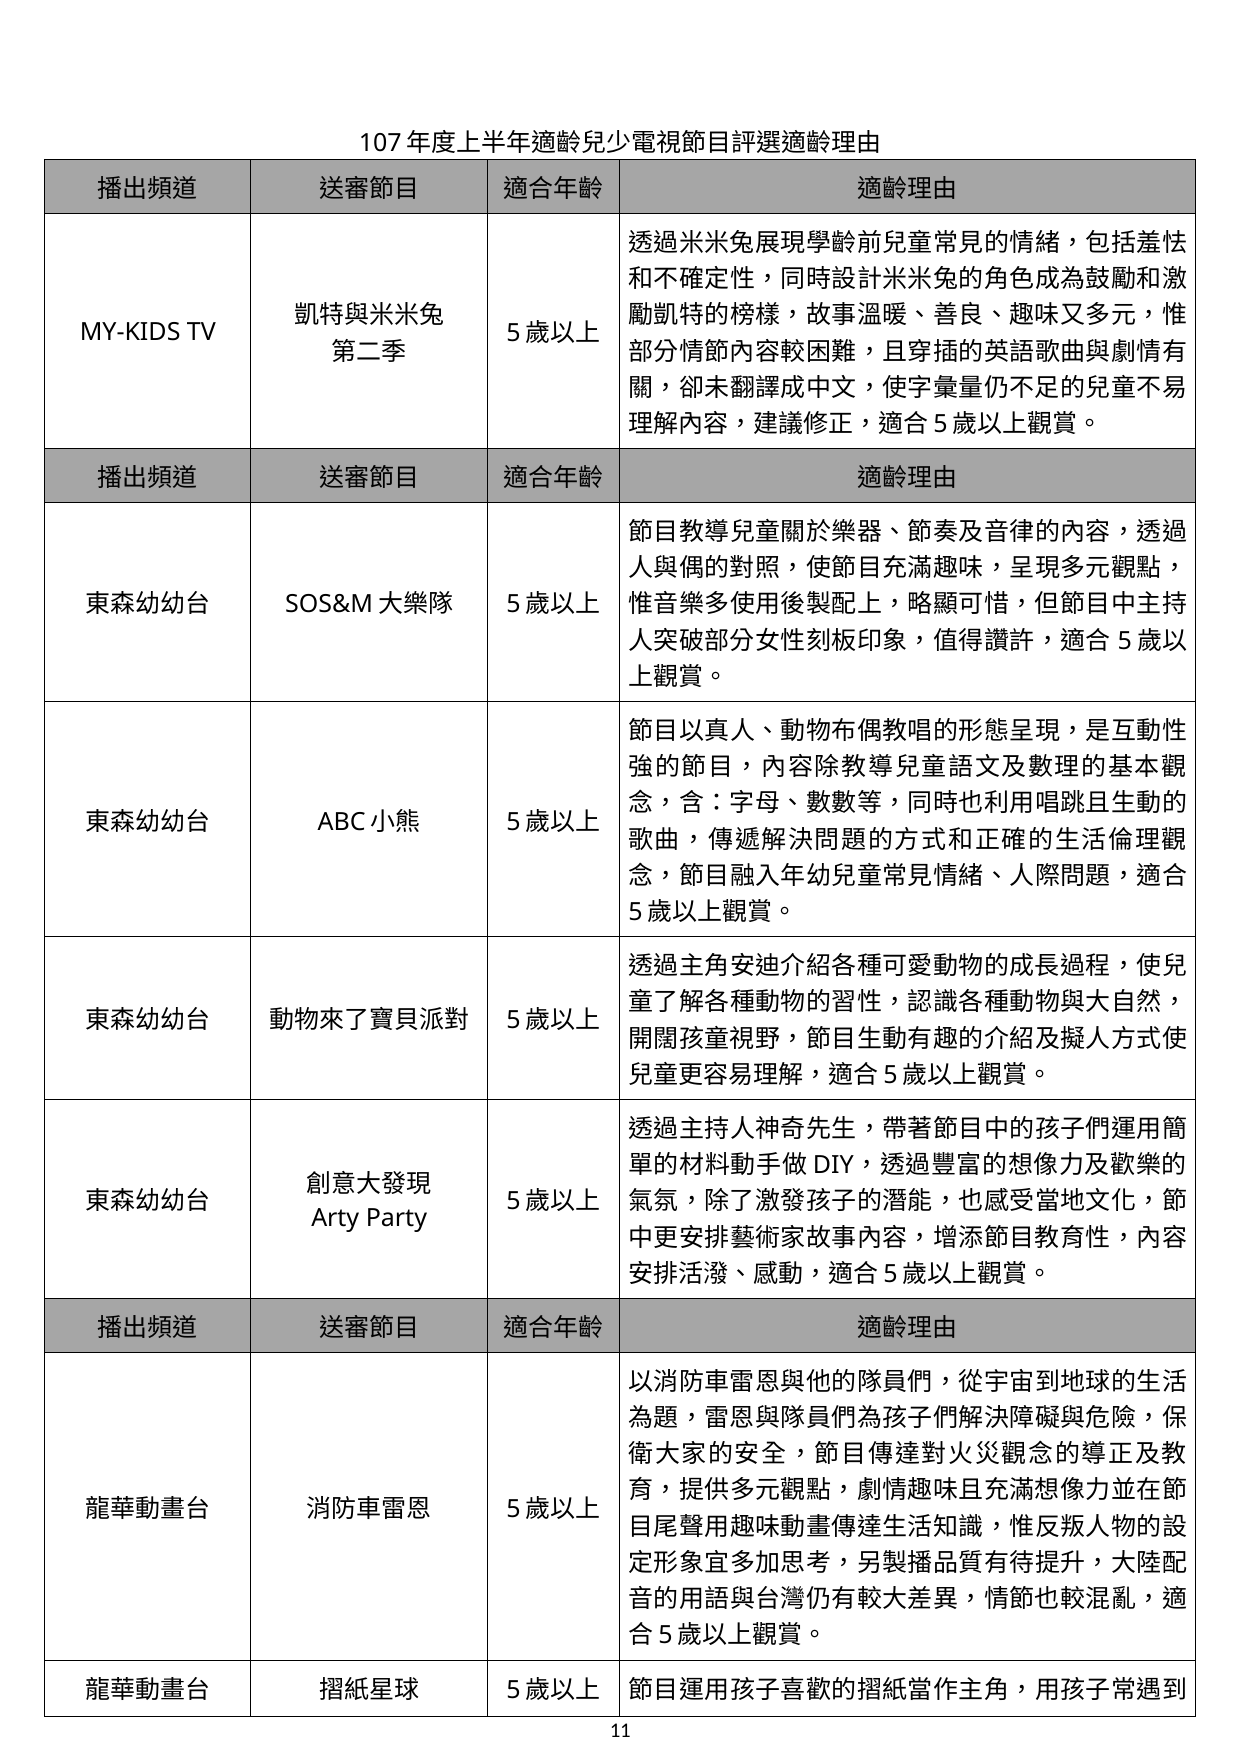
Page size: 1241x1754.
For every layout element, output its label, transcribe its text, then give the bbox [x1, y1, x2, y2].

table_cell 播出頻道 [45, 449, 250, 502]
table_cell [620, 1661, 1195, 1716]
table_cell 以消防車雷恩與他的隊員們，從宇宙到地球的生活為題，雷恩與隊員們為孩子們解決障礙與危險，保衛大家的安全，節目傳達對火災觀念的導正及教育，提供多元觀點，劇情趣味且充滿想像力並在節目尾聲用趣味動畫傳達生活知識，惟反叛人物的設定形象宜多加思考，另製播品質有待提升，大陸配音的用語與台灣仍有較大差異，情節也較混亂，適合5歲以上觀賞。 [620, 1353, 1195, 1659]
table_cell 透過米米兔展現學齡前兒童常見的情緒，包括羞怯和不確定性，同時設計米米兔的角色成為鼓勵和激勵凱特的榜樣，故事溫暖、善良、趣味又多元，惟部分情節內容較困難，且穿插的英語歌曲與劇情有關，卻未翻譯成中文，使字彙量仍不足的兒童不易理解內容，建議修正，適合5歲以上觀賞。 [620, 214, 1195, 448]
table_cell 東森幼幼台 [45, 503, 250, 701]
table_cell 5歲以上 [488, 937, 619, 1099]
table_cell 5歲以上 [488, 1100, 619, 1298]
table_cell 摺紙星球 [251, 1661, 487, 1716]
table_cell 節目以真人、動物布偶教唱的形態呈現，是互動性強的節目，內容除教導兒童語文及數理的基本觀念，含：字母、數數等，同時也利用唱跳且生動的歌曲，傳遞解決問題的方式和正確的生活倫理觀念，節目融入年幼兒童常見情緒、人際問題，適合5歲以上觀賞。 [620, 702, 1195, 936]
table_cell 送審節目 [251, 1299, 487, 1352]
table_cell 東森幼幼台 [45, 937, 250, 1099]
table_header 播出頻道 [45, 160, 250, 213]
table_cell 透過主角安迪介紹各種可愛動物的成長過程，使兒童了解各種動物的習性，認識各種動物與大自然，開闊孩童視野，節目生動有趣的介紹及擬人方式使兒童更容易理解，適合5歲以上觀賞。 [620, 937, 1195, 1099]
table_cell 5歲以上 [488, 503, 619, 701]
table_cell 龍華動畫台 [45, 1661, 250, 1716]
table_header 適齡理由 [620, 160, 1195, 213]
table_cell SOS&M大樂隊 [251, 503, 487, 701]
table_cell 5歲以上 [488, 214, 619, 448]
table_cell 5歲以上 [488, 1353, 619, 1659]
table_cell MY-KIDS TV [45, 214, 250, 448]
table_cell 適齡理由 [620, 1299, 1195, 1352]
table_cell 龍華動畫台 [45, 1353, 250, 1659]
table_cell 凱特與米米兔 第二季 [251, 214, 487, 448]
table_cell 透過主持人神奇先生，帶著節目中的孩子們運用簡單的材料動手做DIY，透過豐富的想像力及歡樂的氣氛，除了激發孩子的潛能，也感受當地文化，節中更安排藝術家故事內容，增添節目教育性，內容安排活潑、感動，適合5歲以上觀賞。 [620, 1100, 1195, 1298]
table_cell 動物來了寶貝派對 [251, 937, 487, 1099]
table_header 送審節目 [251, 160, 487, 213]
table_cell 適合年齡 [488, 1299, 619, 1352]
text 107年度上半年適齡兒少電視節目評選適齡理由 [75, 123, 1165, 159]
table_cell 創意大發現 Arty Party [251, 1100, 487, 1298]
table_cell 節目教導兒童關於樂器、節奏及音律的內容，透過人與偶的對照，使節目充滿趣味，呈現多元觀點，惟音樂多使用後製配上，略顯可惜，但節目中主持人突破部分女性刻板印象，值得讚許，適合5歲以上觀賞。 [620, 503, 1195, 701]
table_cell 播出頻道 [45, 1299, 250, 1352]
table_cell 適合年齡 [488, 449, 619, 502]
table_header 適合年齡 [488, 160, 619, 213]
table_cell 消防車雷恩 [251, 1353, 487, 1659]
table_cell 5歲以上 [488, 1661, 619, 1716]
table_cell 5歲以上 [488, 702, 619, 936]
table_cell 東森幼幼台 [45, 702, 250, 936]
table_cell 送審節目 [251, 449, 487, 502]
table_cell 適齡理由 [620, 449, 1195, 502]
table_cell 東森幼幼台 [45, 1100, 250, 1298]
table_cell ABC小熊 [251, 702, 487, 936]
